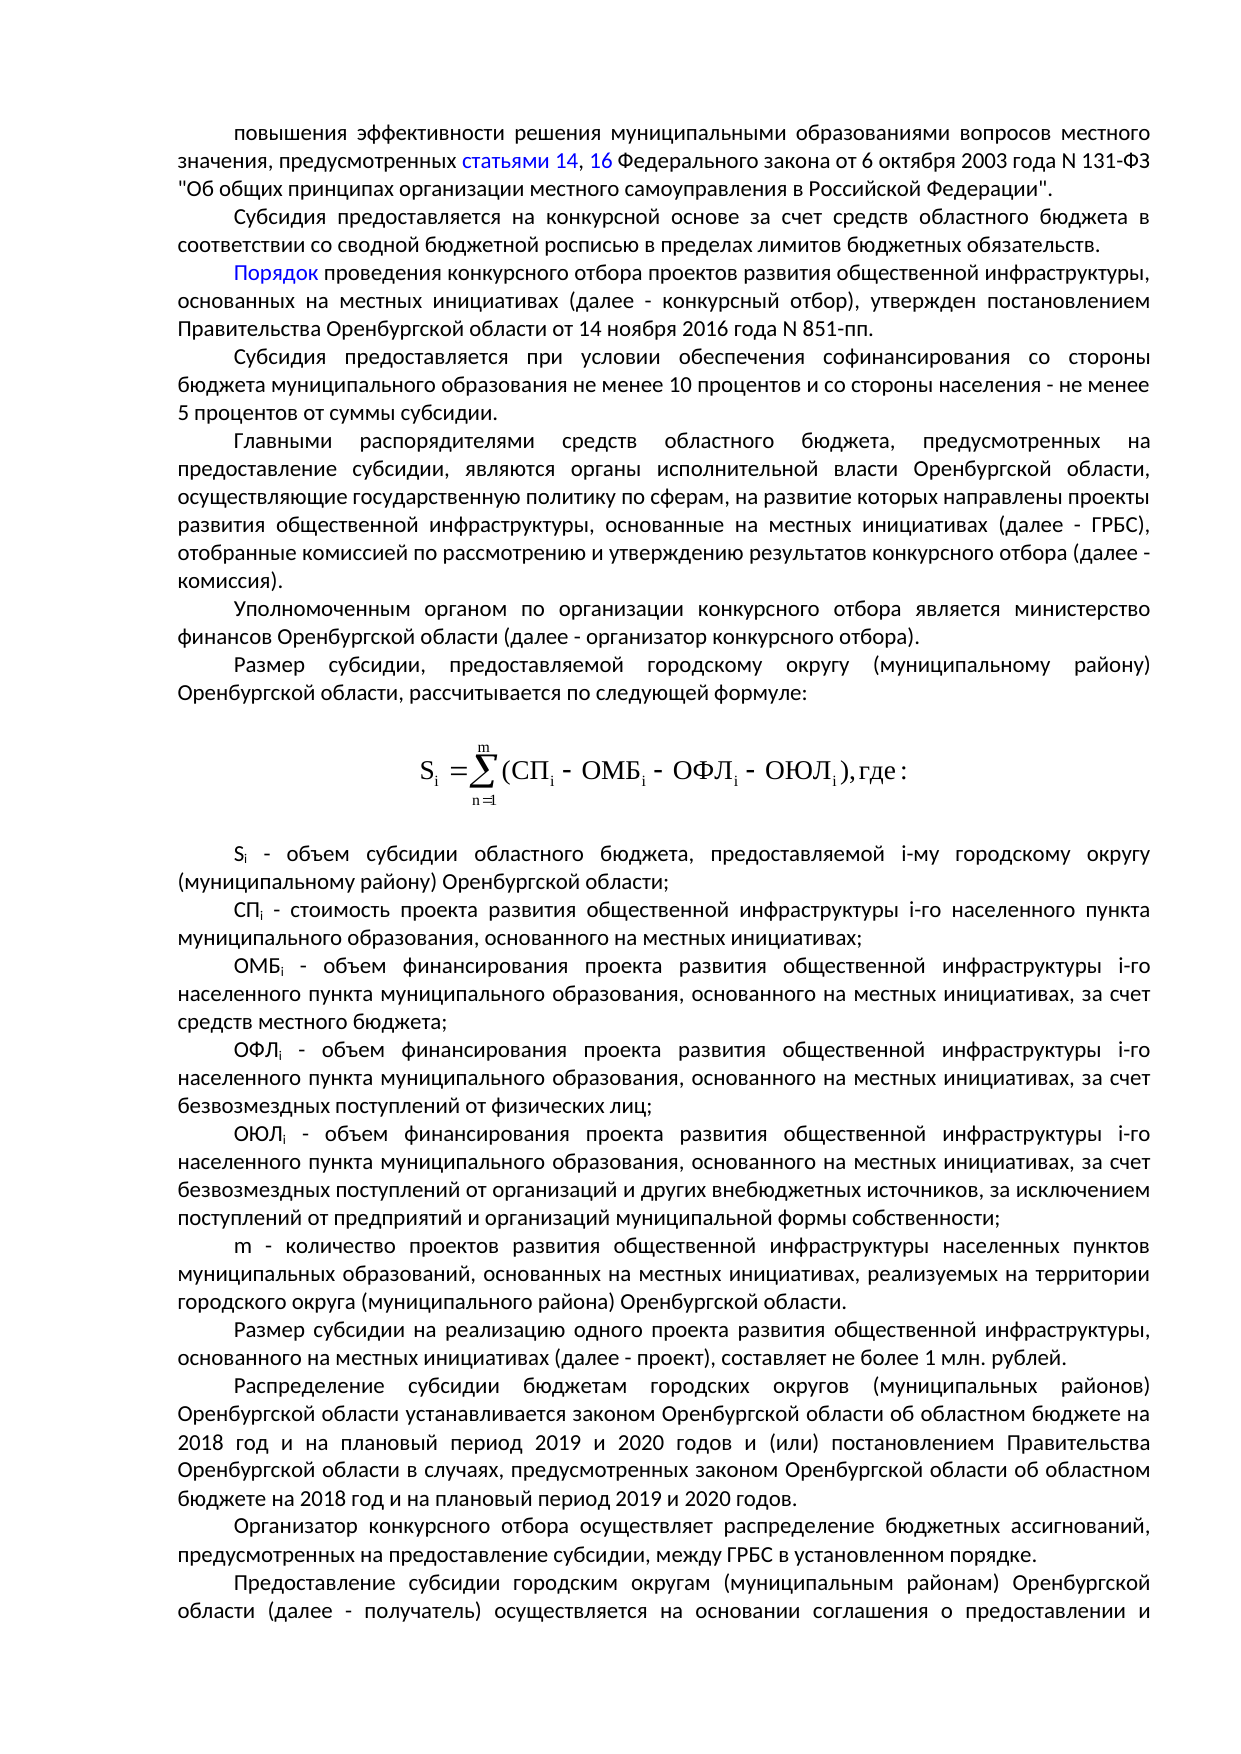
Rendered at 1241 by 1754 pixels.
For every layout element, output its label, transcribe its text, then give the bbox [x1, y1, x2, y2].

text Размер субсидии на реализацию одного проекта развития общественной инфраструктуры, основанного на местных инициативах (далее - проект), составляет не более 1 млн. рублей. [177, 1316, 1152, 1372]
text Размер субсидии, предоставляемой городскому округу (муниципальному району) Оренбургской области, рассчитывается по следующей формуле: [177, 651, 1152, 707]
text повышения эффективности решения муниципальными образованиями вопросов местного значения, предусмотренных статьями 14, 16 Федерального закона от 6 октября 2003 года N 131-ФЗ "Об общих принципах организации местного самоуправления в Российской Федерации". [177, 118, 1152, 202]
text Уполномоченным органом по организации конкурсного отбора является министерство финансов Оренбургской области (далее - организатор конкурсного отбора). [177, 594, 1152, 651]
text m - количество проектов развития общественной инфраструктуры населенных пунктов муниципальных образований, основанных на местных инициативах, реализуемых на территории городского округа (муниципального района) Оренбургской области. [177, 1231, 1152, 1316]
text ОЮЛi - объем финансирования проекта развития общественной инфраструктуры i-го населенного пункта муниципального образования, основанного на местных инициативах, за счет безвозмездных поступлений от организаций и других внебюджетных источников, за исключением поступлений от предприятий и организаций муниципальной формы собственности; [177, 1119, 1152, 1231]
text Организатор конкурсного отбора осуществляет распределение бюджетных ассигнований, предусмотренных на предоставление субсидии, между ГРБС в установленном порядке. [177, 1512, 1152, 1568]
text Распределение субсидии бюджетам городских округов (муниципальных районов) Оренбургской области устанавливается законом Оренбургской области об областном бюджете на 2018 год и на плановый период 2019 и 2020 годов и (или) постановлением Правительства Оренбургской области в случаях, предусмотренных законом Оренбургской области об областном бюджете на 2018 год и на плановый период 2019 и 2020 годов. [177, 1372, 1152, 1512]
text Главными распорядителями средств областного бюджета, предусмотренных на предоставление субсидии, являются органы исполнительной власти Оренбургской области, осуществляющие государственную политику по сферам, на развитие которых направлены проекты развития общественной инфраструктуры, основанные на местных инициативах (далее - ГРБС), отобранные комиссией по рассмотрению и утверждению результатов конкурсного отбора (далее - комиссия). [177, 426, 1152, 594]
text Порядок проведения конкурсного отбора проектов развития общественной инфраструктуры, основанных на местных инициативах (далее - конкурсный отбор), утвержден постановлением Правительства Оренбургской области от 14 ноября 2016 года N 851-пп. [177, 258, 1152, 342]
text Субсидия предоставляется на конкурсной основе за счет средств областного бюджета в соответствии со сводной бюджетной росписью в пределах лимитов бюджетных обязательств. [177, 202, 1152, 258]
text Субсидия предоставляется при условии обеспечения софинансирования со стороны бюджета муниципального образования не менее 10 процентов и со стороны населения - не менее 5 процентов от суммы субсидии. [177, 342, 1152, 426]
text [177, 1568, 1152, 1624]
text ОМБi - объем финансирования проекта развития общественной инфраструктуры i-го населенного пункта муниципального образования, основанного на местных инициативах, за счет средств местного бюджета; [177, 951, 1152, 1035]
text СПi - стоимость проекта развития общественной инфраструктуры i-го населенного пункта муниципального образования, основанного на местных инициативах; [177, 895, 1152, 951]
text ОФЛi - объем финансирования проекта развития общественной инфраструктуры i-го населенного пункта муниципального образования, основанного на местных инициативах, за счет безвозмездных поступлений от физических лиц; [177, 1035, 1152, 1119]
text Si - объем субсидии областного бюджета, предоставляемой i-му городскому округу (муниципальному району) Оренбургской области; [177, 839, 1152, 895]
